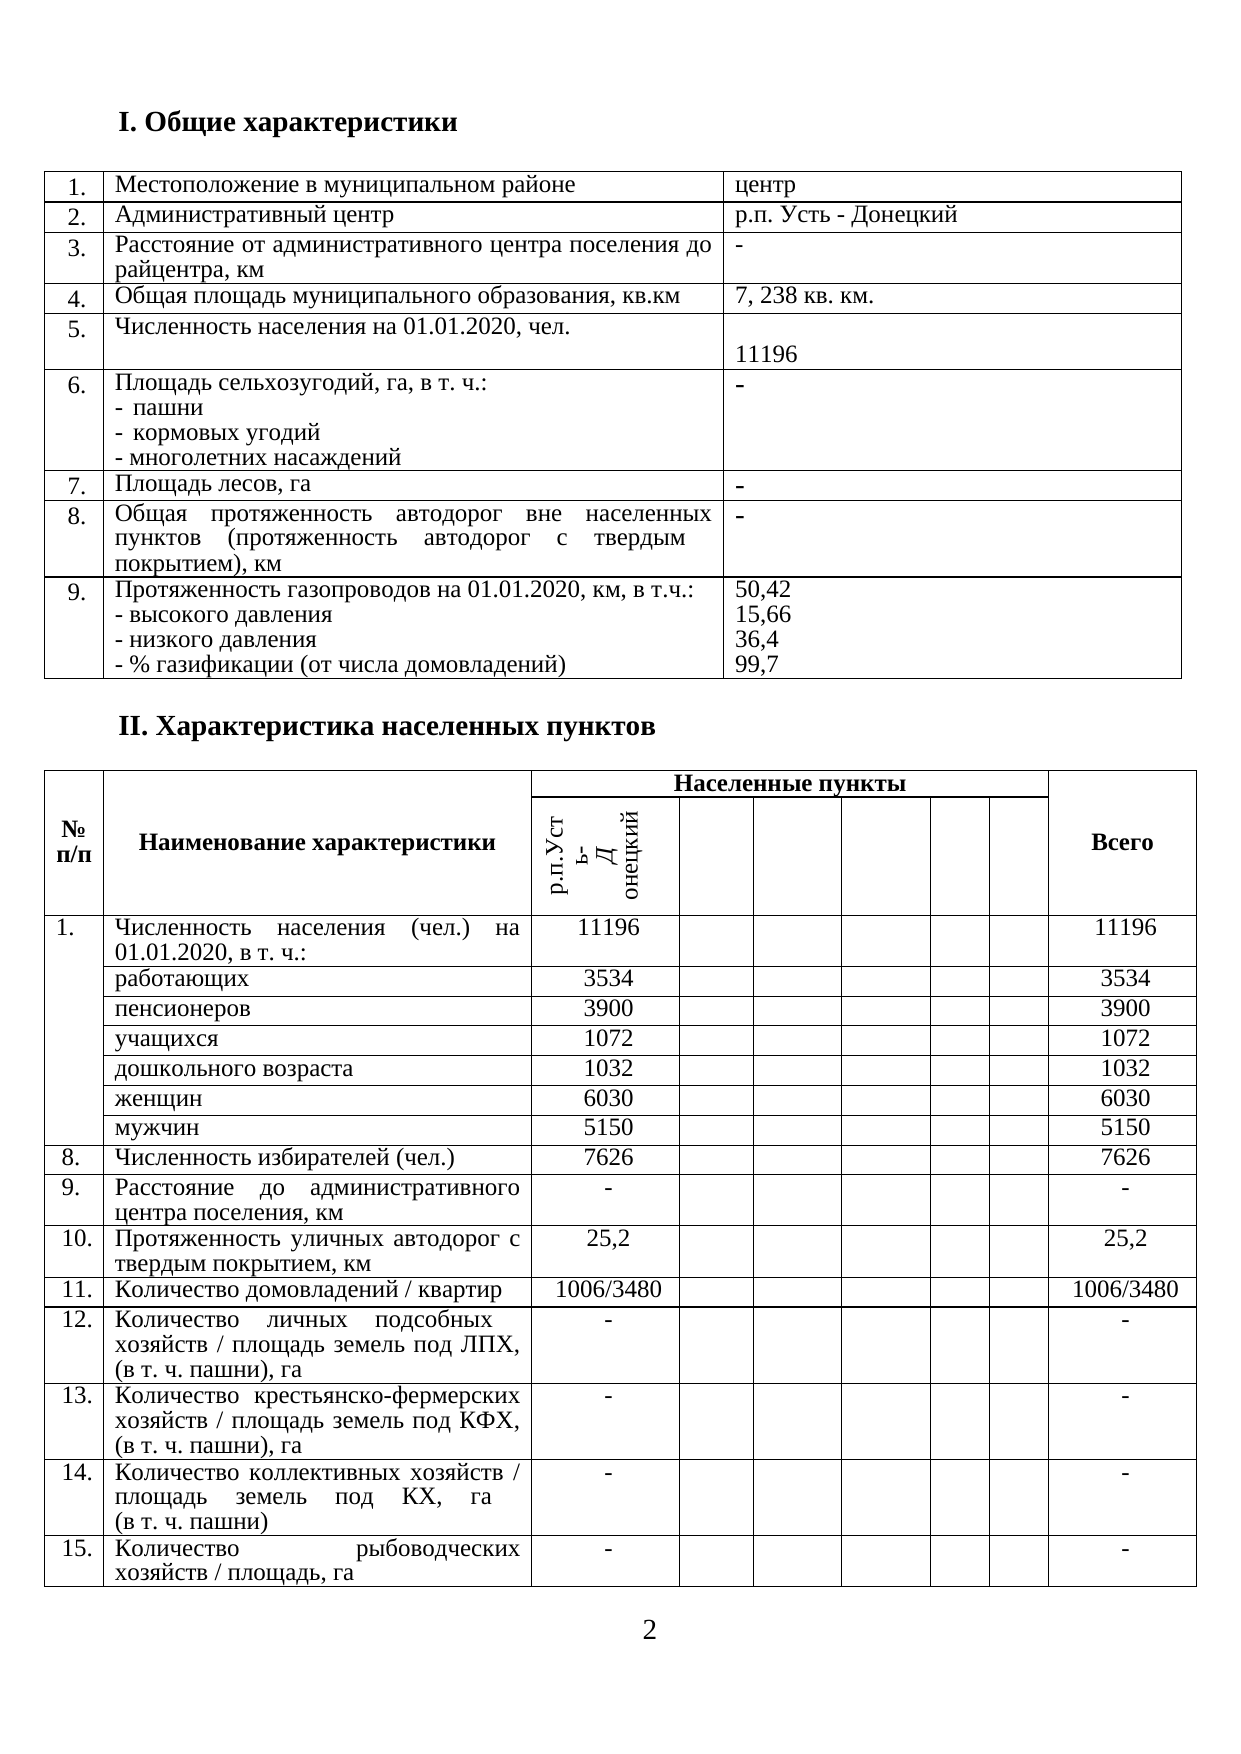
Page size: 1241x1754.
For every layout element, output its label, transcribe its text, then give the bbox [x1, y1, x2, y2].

table_cell 1006/3480 [532, 1278, 679, 1306]
table_cell [680, 997, 753, 1025]
text Общие характеристики [118, 108, 1181, 138]
table_cell [990, 1175, 1048, 1225]
table_cell [990, 1056, 1048, 1085]
table_cell [842, 1536, 930, 1586]
table_cell [680, 1536, 753, 1586]
table_cell [680, 1116, 753, 1144]
table_cell [45, 916, 103, 1144]
table_cell [931, 798, 989, 914]
table_cell [45, 501, 103, 576]
table_cell [45, 1308, 103, 1383]
table_cell [754, 1278, 841, 1306]
table_cell 1072 [532, 1026, 679, 1055]
table_header Населенные пункты [532, 771, 1048, 796]
table_cell женщин [104, 1086, 531, 1115]
table_cell [754, 997, 841, 1025]
table_cell - [1049, 1460, 1196, 1535]
table_cell [754, 1026, 841, 1055]
table_cell 5150 [1049, 1116, 1196, 1144]
table_header центр [724, 172, 1181, 201]
table_cell [990, 1536, 1048, 1586]
table_cell [931, 1226, 989, 1277]
table_cell - [724, 471, 1181, 500]
table_cell [842, 1384, 930, 1459]
table_cell р.п.Усть-Донецкий [532, 798, 679, 914]
table_cell Количество коллективных хозяйств / площадь земель под КХ, га (в т. ч. пашни) [104, 1460, 531, 1535]
table_cell [990, 916, 1048, 966]
table_cell 50,42 15,66 36,4 99,7 [724, 578, 1181, 677]
table_cell [990, 1026, 1048, 1055]
table_cell 6030 [1049, 1086, 1196, 1115]
table_cell [842, 1146, 930, 1174]
table_cell - [532, 1384, 679, 1459]
table_cell [45, 1226, 103, 1277]
table_cell [931, 916, 989, 966]
table_cell - [1049, 1308, 1196, 1383]
table_cell [680, 1146, 753, 1174]
table_cell 7626 [532, 1146, 679, 1174]
table_cell 7626 [1049, 1146, 1196, 1174]
table_cell 3900 [532, 997, 679, 1025]
table_cell [990, 1086, 1048, 1115]
table_cell 6030 [532, 1086, 679, 1115]
table_cell [754, 1056, 841, 1085]
table_cell [931, 1146, 989, 1174]
table_cell [45, 1146, 103, 1174]
table_header Наименование характеристики [104, 771, 531, 914]
text II. Характеристика населенных пунктов [118, 712, 1181, 741]
table_cell 25,2 [532, 1226, 679, 1277]
table_cell [990, 997, 1048, 1025]
table_cell - [724, 501, 1181, 576]
table_cell - [1049, 1384, 1196, 1459]
table_cell [990, 967, 1048, 996]
table_cell [754, 1460, 841, 1535]
table_cell Количество личных подсобных хозяйств / площадь земель под ЛПХ, (в т. ч. пашни), га [104, 1308, 531, 1383]
table_cell 3534 [532, 967, 679, 996]
table_cell 1032 [532, 1056, 679, 1085]
table_cell 11196 [532, 916, 679, 966]
table_cell [842, 1116, 930, 1144]
table_cell - [532, 1536, 679, 1586]
table_cell [842, 967, 930, 996]
table_cell [842, 1056, 930, 1085]
table_cell Численность населения на 01.01.2020, чел. [104, 314, 723, 369]
table_cell [754, 1536, 841, 1586]
table_cell [45, 471, 103, 500]
table_cell [842, 1226, 930, 1277]
table_cell [842, 1460, 930, 1535]
table_cell Протяженность газопроводов на 01.01.2020, км, в т.ч.: - высокого давления - низкого давления - % газификации (от числа домовладений) [104, 578, 723, 677]
table_cell [45, 203, 103, 232]
table_cell [931, 1175, 989, 1225]
table_cell [680, 1226, 753, 1277]
table_cell [842, 1278, 930, 1306]
table_cell [842, 1175, 930, 1225]
table_cell [680, 1175, 753, 1225]
table_cell - [532, 1308, 679, 1383]
table_cell Общая площадь муниципального образования, кв.км [104, 284, 723, 313]
table_cell работающих [104, 967, 531, 996]
table_cell р.п. Усть - Донецкий [724, 203, 1181, 232]
table_cell - [724, 370, 1181, 470]
table_cell [754, 1116, 841, 1144]
table_cell Площадь сельхозугодий, га, в т. ч.: пашни кормовых угодий - многолетних насаждений [104, 370, 723, 470]
table_cell [45, 233, 103, 283]
table_cell [931, 1536, 989, 1586]
table_cell [931, 967, 989, 996]
table_cell 25,2 [1049, 1226, 1196, 1277]
table_cell пенсионеров [104, 997, 531, 1025]
table_cell [754, 916, 841, 966]
table_cell 1006/3480 [1049, 1278, 1196, 1306]
table_cell Количество домовладений / квартир [104, 1278, 531, 1306]
table_cell 7, 238 кв. км. [724, 284, 1181, 313]
table_cell [680, 967, 753, 996]
table_cell Количество рыбоводческих хозяйств / площадь, га [104, 1536, 531, 1586]
table_cell [754, 1086, 841, 1115]
table_cell Численность населения (чел.) на 01.01.2020, в т. ч.: [104, 916, 531, 966]
table_cell [45, 1536, 103, 1586]
table_cell [990, 1460, 1048, 1535]
table_cell [680, 1026, 753, 1055]
table_cell [45, 370, 103, 470]
table_cell [931, 1116, 989, 1144]
table_cell Протяженность уличных автодорог с твердым покрытием, км [104, 1226, 531, 1277]
table_cell 5150 [532, 1116, 679, 1144]
table_header Всего [1049, 771, 1196, 914]
table_cell Общая протяженность автодорог вне населенных пунктов (протяженность автодорог с твердым покрытием), км [104, 501, 723, 576]
table_cell [990, 1308, 1048, 1383]
table_cell 1032 [1049, 1056, 1196, 1085]
table_cell Количество крестьянско-фермерских хозяйств / площадь земель под КФХ, (в т. ч. пашни), га [104, 1384, 531, 1459]
table_cell [754, 967, 841, 996]
table_cell учащихся [104, 1026, 531, 1055]
table_cell - [532, 1460, 679, 1535]
table_cell [45, 1175, 103, 1225]
table_cell [931, 997, 989, 1025]
table_cell [680, 1460, 753, 1535]
table_cell [990, 1226, 1048, 1277]
table_cell [931, 1056, 989, 1085]
table_cell 3900 [1049, 997, 1196, 1025]
table_cell [931, 1308, 989, 1383]
table_cell 11196 [1049, 916, 1196, 966]
table_cell [990, 1384, 1048, 1459]
table_cell [842, 1086, 930, 1115]
table_header [45, 172, 103, 201]
table_cell [990, 1278, 1048, 1306]
table_cell - [1049, 1536, 1196, 1586]
table_cell [931, 1460, 989, 1535]
table_cell [45, 284, 103, 313]
table_cell [842, 1026, 930, 1055]
table_cell [842, 997, 930, 1025]
table_cell [842, 798, 930, 914]
table_cell 11196 [724, 314, 1181, 369]
table_cell - [1049, 1175, 1196, 1225]
table_cell [842, 1308, 930, 1383]
table_header № п/п [45, 771, 103, 914]
table_cell [931, 1086, 989, 1115]
table_header Местоположение в муниципальном районе [104, 172, 723, 201]
table_cell Расстояние от административного центра поселения до райцентра, км [104, 233, 723, 283]
table_cell мужчин [104, 1116, 531, 1144]
table_cell 3534 [1049, 967, 1196, 996]
table_cell [842, 916, 930, 966]
table_cell [680, 1278, 753, 1306]
table_cell [754, 1175, 841, 1225]
table_cell [990, 1116, 1048, 1144]
table_cell - [532, 1175, 679, 1225]
table_cell [931, 1026, 989, 1055]
table_cell Численность избирателей (чел.) [104, 1146, 531, 1174]
table_cell [680, 916, 753, 966]
table_cell [45, 314, 103, 369]
table_cell - [724, 233, 1181, 283]
table_cell Расстояние до административного центра поселения, км [104, 1175, 531, 1225]
table_cell дошкольного возраста [104, 1056, 531, 1085]
table_cell [990, 798, 1048, 914]
table_cell [680, 1308, 753, 1383]
table_cell [754, 1146, 841, 1174]
table_cell [680, 1056, 753, 1085]
table_cell [754, 1384, 841, 1459]
table_cell 1072 [1049, 1026, 1196, 1055]
table_cell [45, 578, 103, 677]
table_cell [680, 1384, 753, 1459]
table_cell [931, 1278, 989, 1306]
table_cell [754, 1226, 841, 1277]
table_cell [45, 1460, 103, 1535]
table_cell [45, 1384, 103, 1459]
table_cell [754, 798, 841, 914]
table_cell Административный центр [104, 203, 723, 232]
table_cell [680, 1086, 753, 1115]
table_cell Площадь лесов, га [104, 471, 723, 500]
table_cell [990, 1146, 1048, 1174]
table_cell [680, 798, 753, 914]
table_cell [45, 1278, 103, 1306]
table_cell [754, 1308, 841, 1383]
table_cell [931, 1384, 989, 1459]
